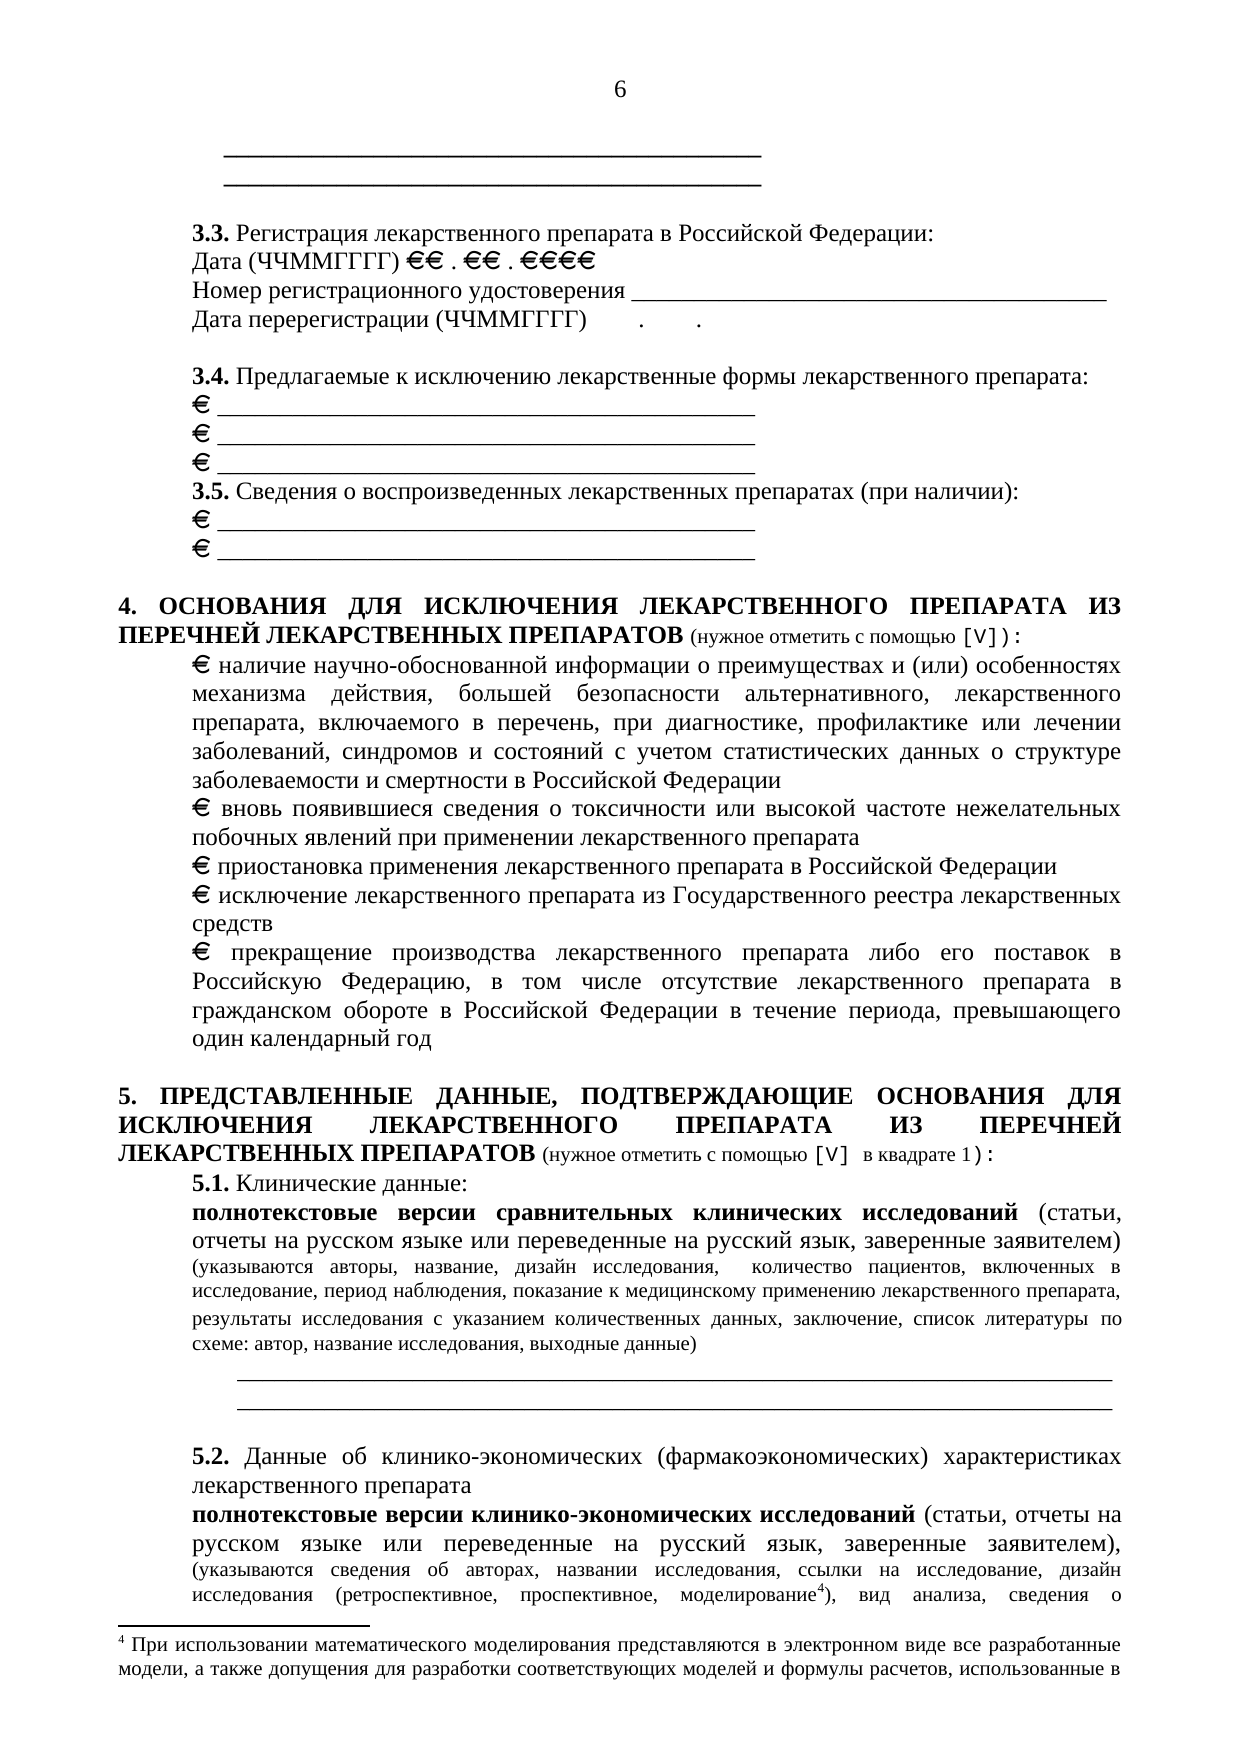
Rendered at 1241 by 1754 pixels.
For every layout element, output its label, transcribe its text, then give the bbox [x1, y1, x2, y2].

text ___________________________________________ [192, 534, 1122, 563]
text 3.3. Регистрация лекарственного препарата в Российской Федерации: [192, 218, 1122, 246]
text Дата перерегистрации (ЧЧММГГГГ)  .  .  [192, 304, 1122, 333]
text прекращение производства лекарственного препарата либо его поставок в Российскую Федерацию, в том числе отсутствие лекарственного препарата в гражданском обороте в Российской Федерации в течение периода, превышающего один календарный год [192, 937, 1122, 1052]
text ______________________________________________________________________ [192, 1384, 1122, 1413]
text вновь появившиеся сведения о токсичности или высокой частоте нежелательных побочных явлений при применении лекарственного препарата [192, 793, 1122, 851]
text 5. ПРЕДСТАВЛЕННЫЕ ДАННЫЕ, ПОДТВЕРЖДАЮЩИЕ ОСНОВАНИЯ ДЛЯ ИСКЛЮЧЕНИЯ ЛЕКАРСТВЕННОГО ПРЕПАРАТА ИЗ ПЕРЕЧНЕЙ ЛЕКАРСТВЕННЫХ ПРЕПАРАТОВ (нужное отметить с помощью [V] в квадрате 1): [118, 1081, 1122, 1168]
text 4. ОСНОВАНИЯ ДЛЯ ИСКЛЮЧЕНИЯ ЛЕКАРСТВЕННОГО ПРЕПАРАТА ИЗ ПЕРЕЧНЕЙ ЛЕКАРСТВЕННЫХ ПРЕПАРАТОВ (нужное отметить с помощью [V]): [118, 591, 1122, 650]
text ___________________________________________ [192, 419, 1122, 448]
text 5.1. Клинические данные: [192, 1168, 1122, 1197]
text 5.2. Данные об клинико-экономических (фармакоэкономических) характеристиках лекарственного препарата [192, 1441, 1122, 1499]
text полнотекстовые версии сравнительных клинических исследований (статьи, отчеты на русском языке или переведенные на русский язык, заверенные заявителем) (указываются авторы, название, дизайн исследования, количество пациентов, включенных в исследование, период наблюдения, показание к медицинскому применению лекарственного препарата, результаты исследования с указанием количественных данных, заключение, список литературы по схеме: автор, название исследования, выходные данные) [192, 1197, 1122, 1355]
text 3.4. Предлагаемые к исключению лекарственные формы лекарственного препарата: [192, 361, 1122, 390]
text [192, 160, 1122, 189]
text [192, 1499, 1122, 1607]
text ___________________________________________ [192, 390, 1122, 419]
text 3.5. Сведения о воспроизведенных лекарственных препаратах (при наличии): [192, 476, 1122, 505]
text ______________________________________________________________________ [192, 1355, 1122, 1384]
text Номер регистрационного удостоверения ______________________________________ [192, 275, 1122, 304]
text ___________________________________________ [192, 448, 1122, 476]
text исключение лекарственного препарата из Государственного реестра лекарственных средств [192, 880, 1122, 937]
text Дата (ЧЧММГГГГ) . . [192, 246, 1122, 275]
text ___________________________________________ [192, 505, 1122, 534]
text наличие научно-обоснованной информации о преимуществах и (или) особенностях механизма действия, большей безопасности альтернативного, лекарственного препарата, включаемого в перечень, при диагностике, профилактике или лечении заболеваний, синдромов и состояний с учетом статистических данных о структуре заболеваемости и смертности в Российской Федерации [192, 650, 1122, 793]
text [192, 131, 1122, 160]
text приостановка применения лекарственного препарата в Российской Федерации [192, 851, 1122, 880]
